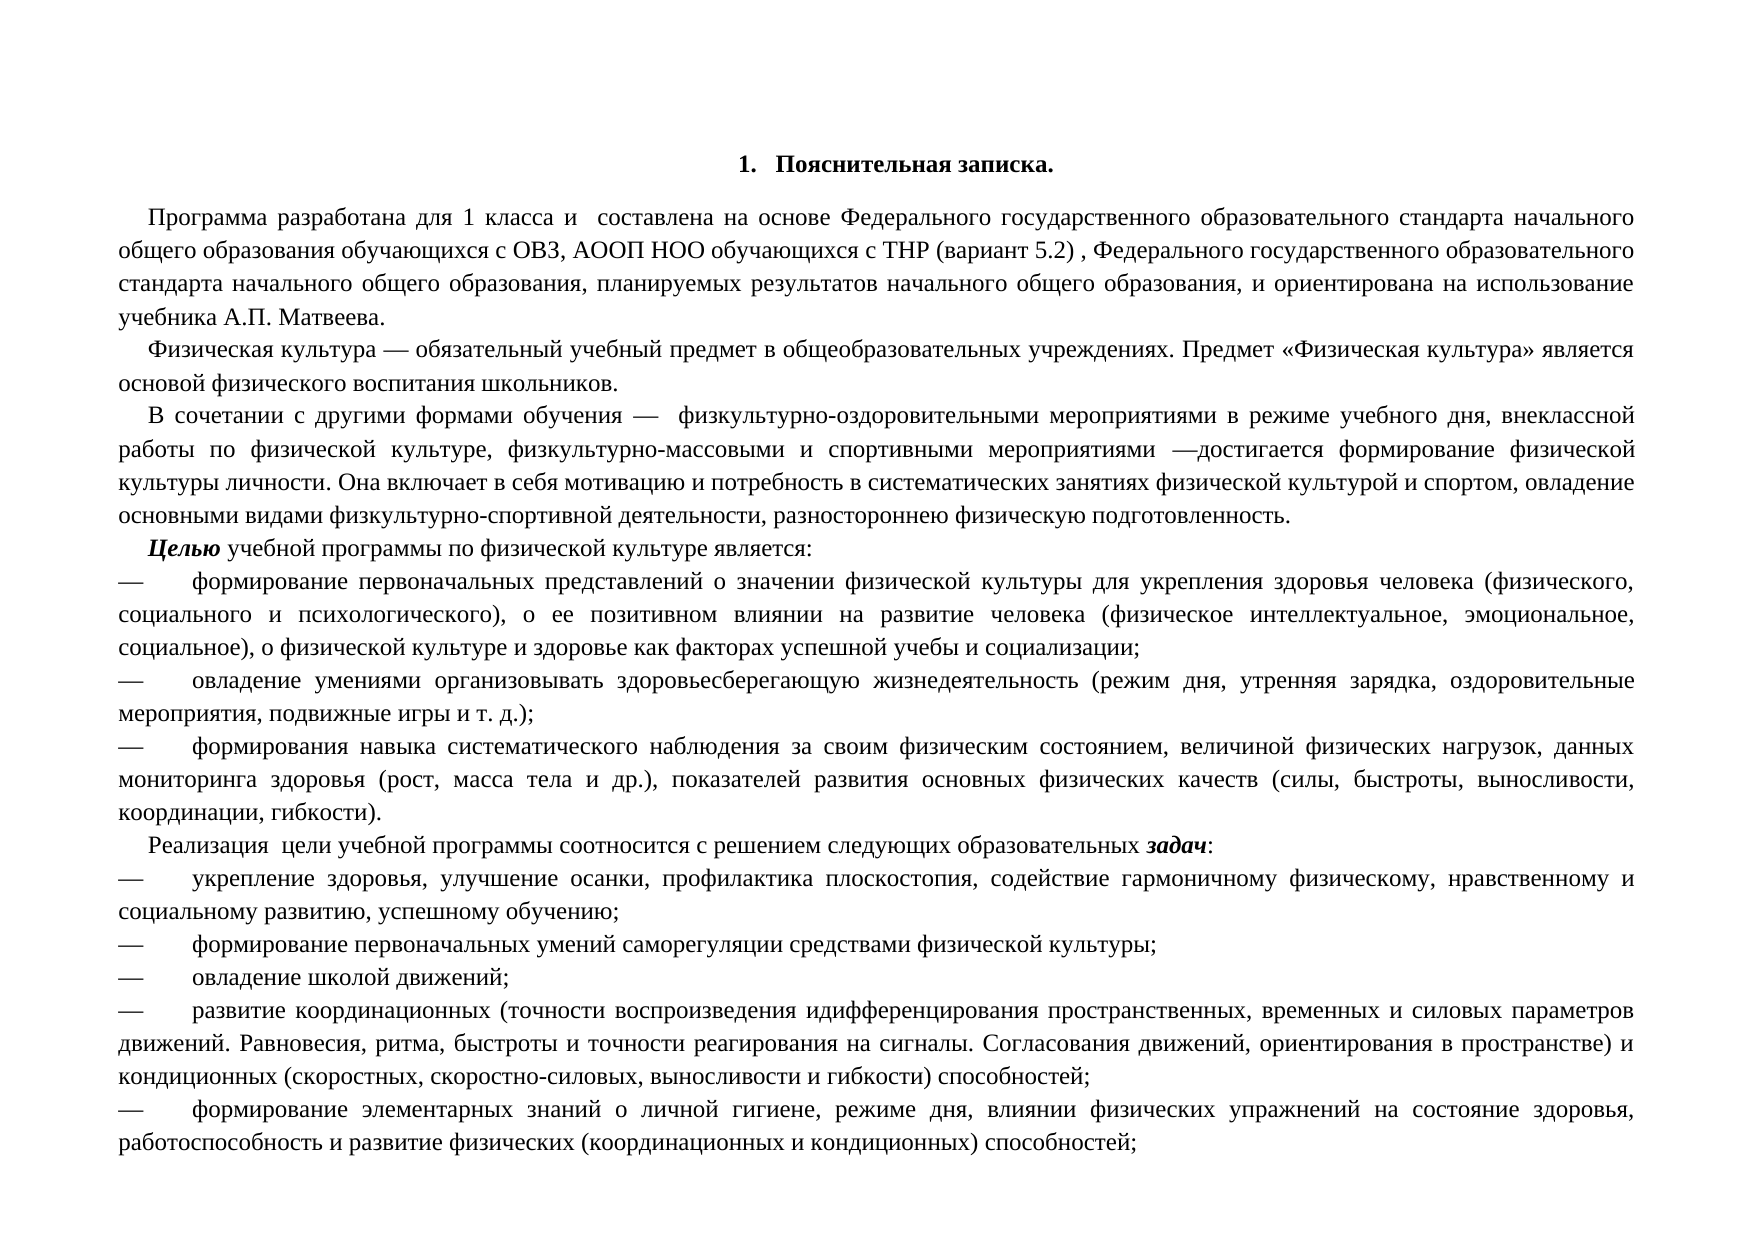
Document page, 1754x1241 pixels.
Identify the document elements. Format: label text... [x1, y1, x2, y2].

text Программа разработана для 1 класса и составлена на основе Федерального государственного образовательного стандарта начального общего образования обучающихся с ОВЗ, АООП НОО обучающихся с ТНР (вариант 5.2) , Федерального государственного образовательного стандарта начального общего образования, планируемых результатов начального общего образования, и ориентирована на использование учебника А.П. Матвеева. [118, 202, 1636, 330]
list Пояснительная записка. [156, 149, 1636, 177]
list формирование первоначальных умений саморегуляции средствами физической культуры; [118, 929, 1636, 958]
list овладение умениями организовывать здоровьесберегающую жизнедеятельность (режим дня, утренняя зарядка, оздоровительные мероприятия, подвижные игры и т. д.); [118, 665, 1636, 727]
list формирования навыка систематического наблюдения за своим физическим состоянием, величиной физических нагрузок, данных мониторинга здоровья (рост, масса тела и др.), показателей развития основных физических качеств (силы, быстроты, выносливости, координации, гибкости). [118, 731, 1636, 826]
list укрепление здоровья, улучшение осанки, профилактика плоскостопия, содействие гармоничному физическому, нравственному и социальному развитию, успешному обучению; [118, 863, 1636, 925]
list овладение школой движений; [118, 962, 1636, 991]
list формирование первоначальных представлений о значении физической культуры для укрепления здоровья человека (физического, социального и психологического), о ее позитивном влиянии на развитие человека (физическое интеллектуальное, эмоциональное, социальное), о физической культуре и здоровье как факторах успешной учебы и социализации; [118, 566, 1636, 661]
list формирование элементарных знаний о личной гигиене, режиме дня, влиянии физических упражнений на состояние здоровья, работоспособность и развитие физических (координационных и кондиционных) способностей; [118, 1094, 1636, 1156]
text В сочетании с другими формами обучения — физкультурно-оздоровительными мероприятиями в режиме учебного дня, внеклассной работы по физической культуре, физкультурно-массовыми и спортивными мероприятиями —достигается формирование физической культуры личности. Она включает в себя мотивацию и потребность в систематических занятиях физической культурой и спортом, овладение основными видами физкультурно-спортивной деятельности, разностороннею физическую подготовленность. [118, 401, 1636, 528]
text Реализация цели учебной программы соотносится с решением следующих образовательных задач: [118, 830, 1636, 859]
text Целью учебной программы по физической культуре является: [118, 533, 1636, 561]
text Физическая культура — обязательный учебный предмет в общеобразовательных учреждениях. Предмет «Физическая культура» является основой физического воспитания школьников. [118, 334, 1636, 396]
list развитие координационных (точности воспроизведения идифференцирования пространственных, временных и силовых параметров движений. Равновесия, ритма, быстроты и точности реагирования на сигналы. Согласования движений, ориентирования в пространстве) и кондиционных (скоростных, скоростно-силовых, выносливости и гибкости) способностей; [118, 995, 1636, 1090]
